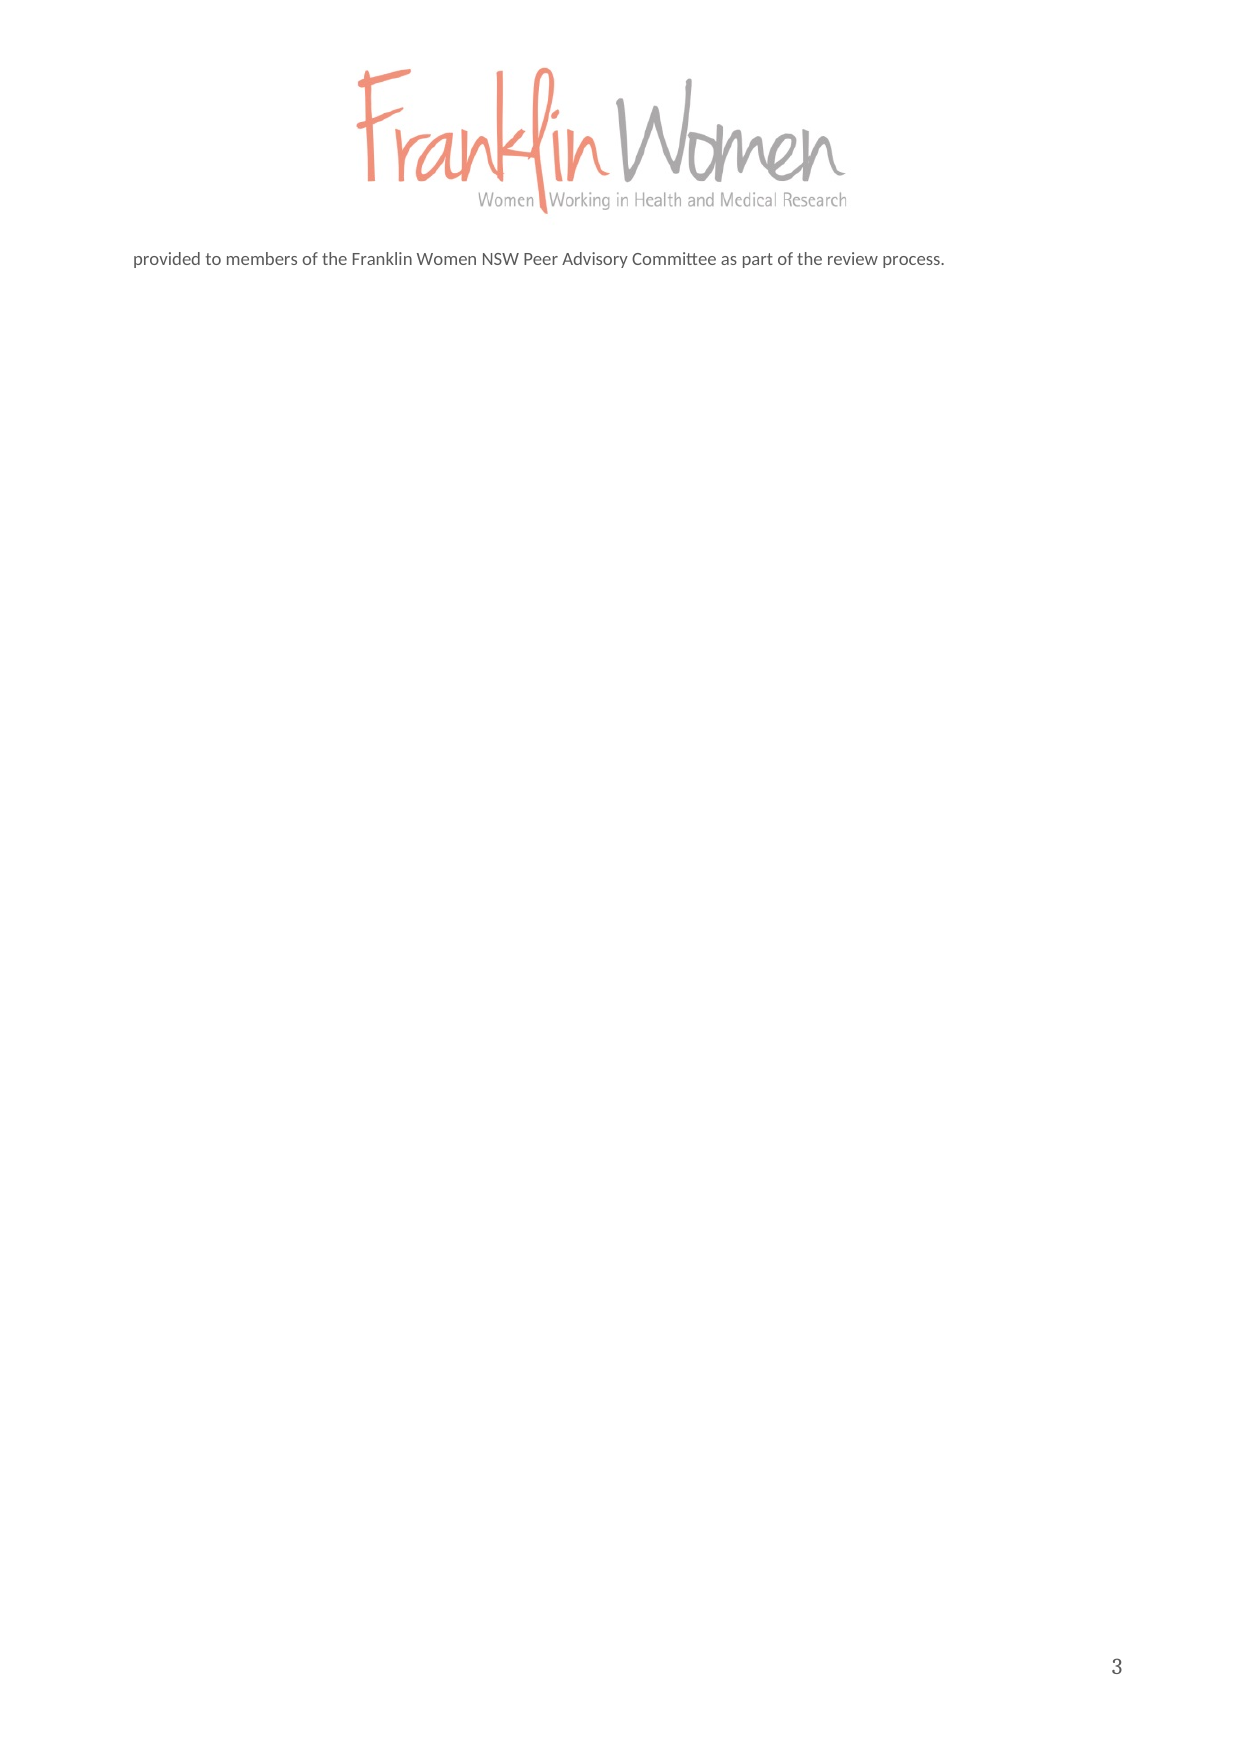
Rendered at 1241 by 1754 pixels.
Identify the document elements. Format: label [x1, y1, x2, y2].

text [133, 247, 1122, 270]
picture [0, 0, 1220, 251]
